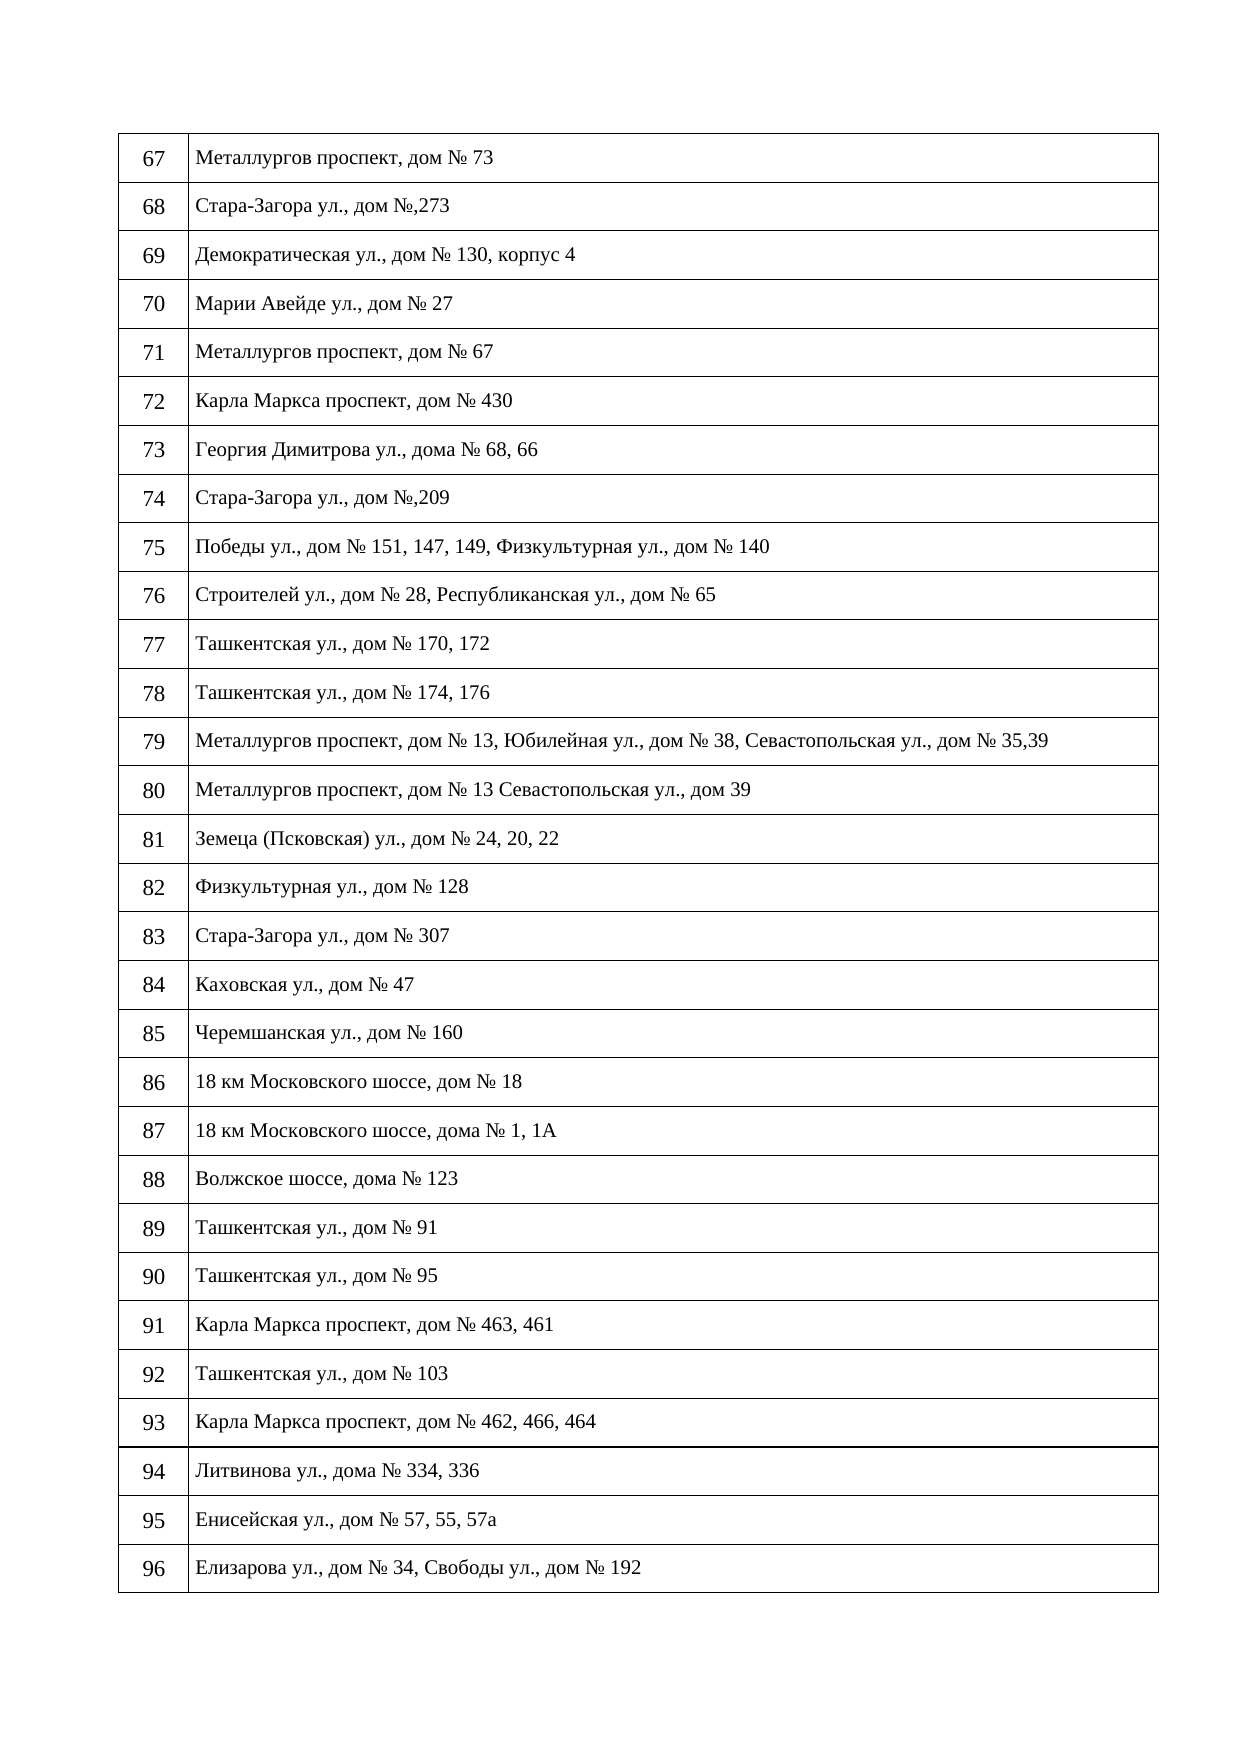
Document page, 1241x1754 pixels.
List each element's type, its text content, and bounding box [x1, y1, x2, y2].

table_cell 18 км Московского шоссе, дома № 1, 1А [189, 1107, 1158, 1154]
table_cell 84 [119, 961, 188, 1008]
table_cell 74 [119, 475, 188, 522]
table_cell 68 [119, 183, 188, 230]
table_cell 85 [119, 1010, 188, 1057]
table_cell 67 [119, 134, 188, 182]
table_cell 82 [119, 864, 188, 911]
table_cell Ташкентская ул., дом № 170, 172 [189, 620, 1158, 668]
table_cell Литвинова ул., дома № 334, 336 [189, 1448, 1158, 1495]
table_cell 83 [119, 912, 188, 960]
table_cell Волжское шоссе, дома № 123 [189, 1156, 1158, 1203]
table_cell 18 км Московского шоссе, дом № 18 [189, 1058, 1158, 1106]
table_cell Карла Маркса проспект, дом № 463, 461 [189, 1301, 1158, 1349]
table_cell Ташкентская ул., дом № 103 [189, 1350, 1158, 1398]
table_cell Победы ул., дом № 151, 147, 149, Физкультурная ул., дом № 140 [189, 523, 1158, 571]
table_cell 73 [119, 426, 188, 473]
table_cell Ташкентская ул., дом № 91 [189, 1204, 1158, 1252]
table_cell 78 [119, 669, 188, 717]
table_cell 75 [119, 523, 188, 571]
table_cell 80 [119, 766, 188, 814]
table_cell Стара-Загора ул., дом №,209 [189, 475, 1158, 522]
table_cell Металлургов проспект, дом № 13 Севастопольская ул., дом 39 [189, 766, 1158, 814]
table_cell Карла Маркса проспект, дом № 430 [189, 377, 1158, 425]
table_cell 77 [119, 620, 188, 668]
table_cell Георгия Димитрова ул., дома № 68, 66 [189, 426, 1158, 473]
table_cell Каховская ул., дом № 47 [189, 961, 1158, 1008]
table_cell Металлургов проспект, дом № 73 [189, 134, 1158, 182]
table_cell Елизарова ул., дом № 34, Свободы ул., дом № 192 [189, 1545, 1158, 1592]
table_cell Металлургов проспект, дом № 13, Юбилейная ул., дом № 38, Севастопольская ул., дом № 35,39 [189, 718, 1158, 765]
table_cell 87 [119, 1107, 188, 1154]
table_cell 91 [119, 1301, 188, 1349]
table_cell 79 [119, 718, 188, 765]
table_cell Демократическая ул., дом № 130, корпус 4 [189, 231, 1158, 279]
table_cell 90 [119, 1253, 188, 1300]
table_cell 92 [119, 1350, 188, 1398]
table_cell Черемшанская ул., дом № 160 [189, 1010, 1158, 1057]
table_cell Строителей ул., дом № 28, Республиканская ул., дом № 65 [189, 572, 1158, 619]
table_cell Марии Авейде ул., дом № 27 [189, 280, 1158, 327]
table_cell 76 [119, 572, 188, 619]
table_cell 88 [119, 1156, 188, 1203]
table_cell Ташкентская ул., дом № 174, 176 [189, 669, 1158, 717]
table_cell 94 [119, 1448, 188, 1495]
table_cell 71 [119, 329, 188, 376]
table_cell Карла Маркса проспект, дом № 462, 466, 464 [189, 1399, 1158, 1446]
table_cell Стара-Загора ул., дом №,273 [189, 183, 1158, 230]
table_cell 95 [119, 1496, 188, 1544]
table_cell 89 [119, 1204, 188, 1252]
table_cell 70 [119, 280, 188, 327]
table_cell Ташкентская ул., дом № 95 [189, 1253, 1158, 1300]
table_cell Физкультурная ул., дом № 128 [189, 864, 1158, 911]
table_cell 96 [119, 1545, 188, 1592]
table_cell Енисейская ул., дом № 57, 55, 57а [189, 1496, 1158, 1544]
table_cell 86 [119, 1058, 188, 1106]
table_cell 69 [119, 231, 188, 279]
table_cell Стара-Загора ул., дом № 307 [189, 912, 1158, 960]
table_cell Земеца (Псковская) ул., дом № 24, 20, 22 [189, 815, 1158, 863]
table_cell 81 [119, 815, 188, 863]
table_cell 93 [119, 1399, 188, 1446]
table_cell 72 [119, 377, 188, 425]
table_cell Металлургов проспект, дом № 67 [189, 329, 1158, 376]
